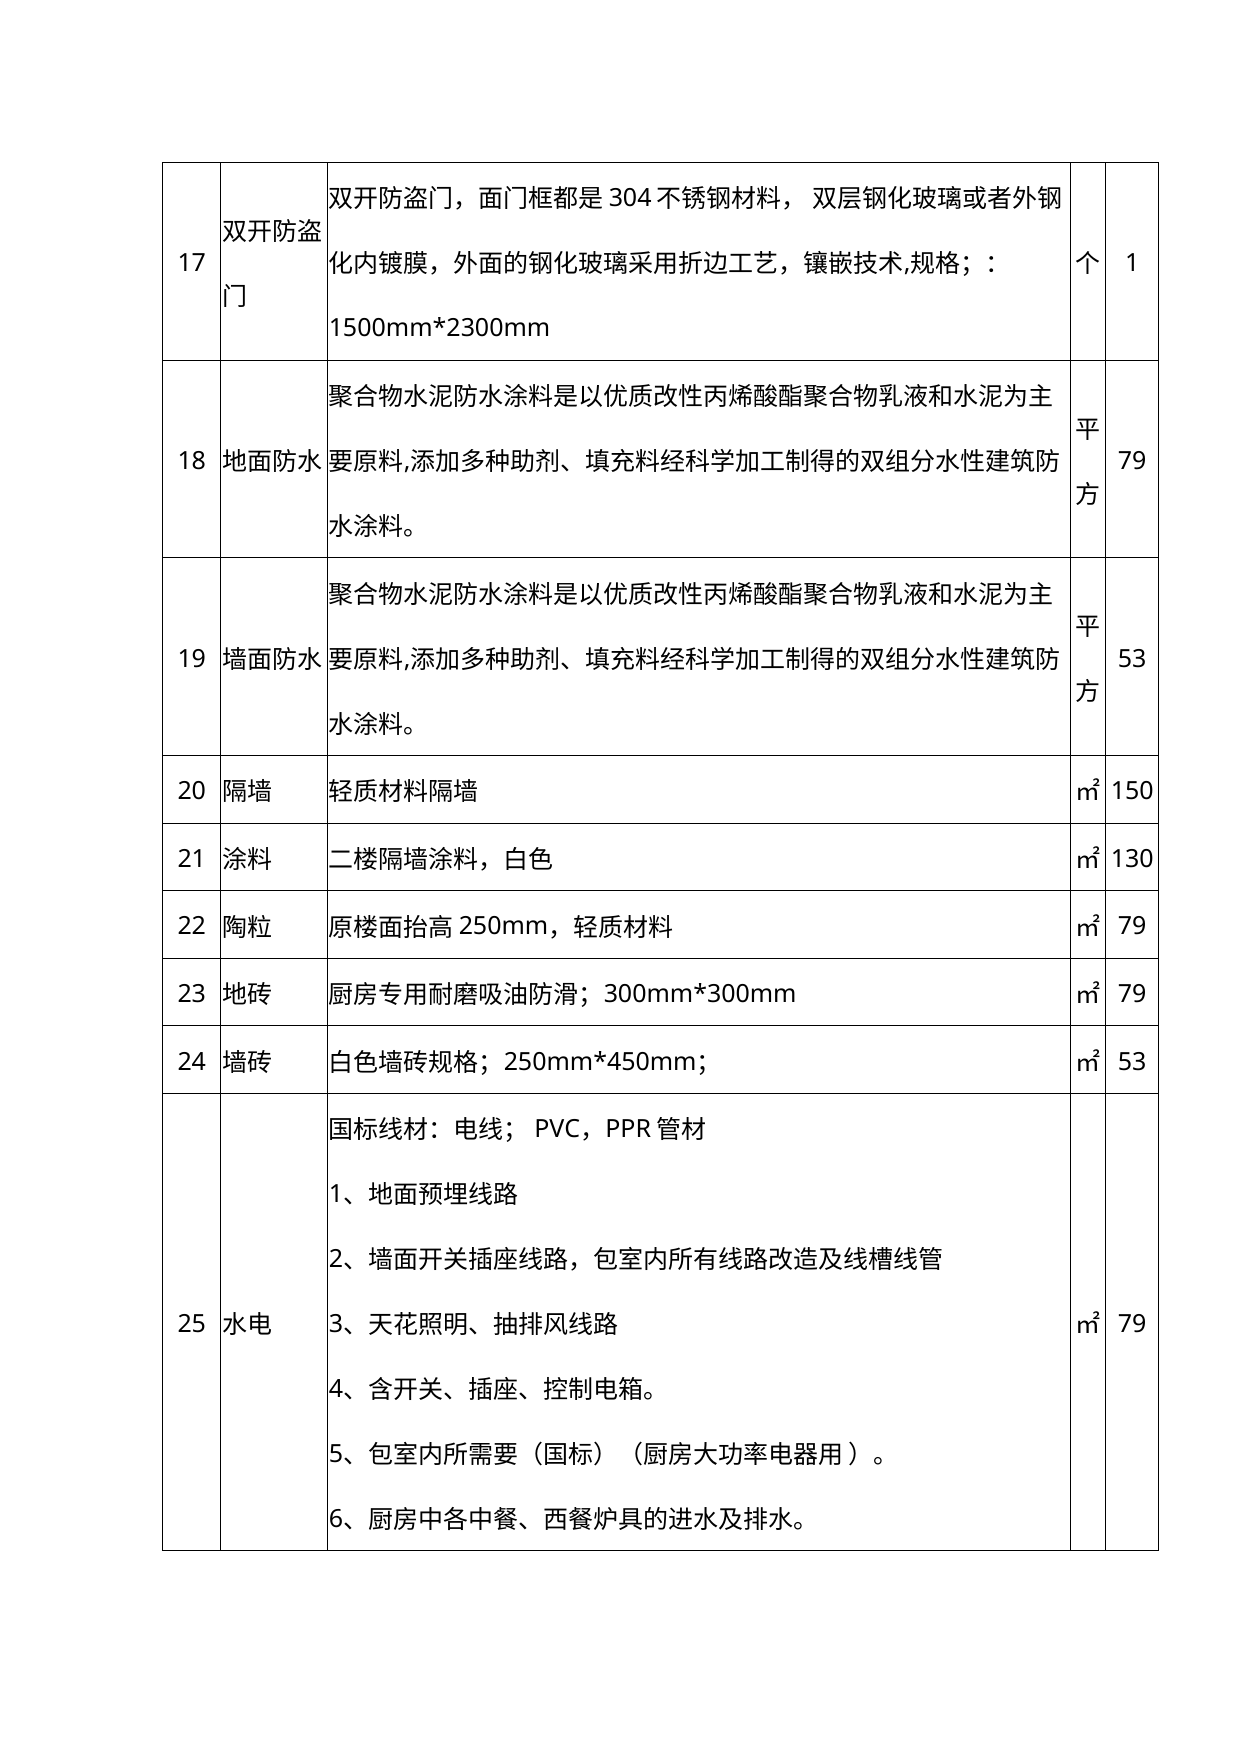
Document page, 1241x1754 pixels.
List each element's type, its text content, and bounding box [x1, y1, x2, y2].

table_cell 79 [1106, 891, 1158, 958]
table_cell 53 [1106, 558, 1158, 755]
table_cell 21 [163, 824, 220, 890]
table_cell 隔墙 [221, 756, 327, 822]
table_cell 原楼面抬高250mm，轻质材料 [328, 891, 1070, 958]
table_cell 二楼隔墙涂料，白色 [328, 824, 1070, 890]
table_cell 17 [163, 163, 220, 359]
table_cell 23 [163, 959, 220, 1025]
table_cell 79 [1106, 1094, 1158, 1550]
table_cell 150 [1106, 756, 1158, 822]
table_cell 墙面防水 [221, 558, 327, 755]
table_cell 轻质材料隔墙 [328, 756, 1070, 822]
table_cell ㎡ [1071, 959, 1105, 1025]
table_cell 墙砖 [221, 1026, 327, 1093]
table_cell 涂料 [221, 824, 327, 890]
table_cell 陶粒 [221, 891, 327, 958]
table_cell 24 [163, 1026, 220, 1093]
table_cell 白色墙砖规格；250mm*450mm； [328, 1026, 1070, 1093]
table_cell 20 [163, 756, 220, 822]
table_cell 个 [1071, 163, 1105, 359]
table_cell 22 [163, 891, 220, 958]
table_cell ㎡ [1071, 1094, 1105, 1550]
table_cell 国标线材：电线； PVC，PPR管材 1、地面预埋线路 2、墙面开关插座线路，包室内所有线路改造及线槽线管 3、天花照明、抽排风线路 4、含开关、插座、控制电箱。 5、包室内所需要（国标）（厨房大功率电器用 ）。 6、厨房中各中餐、西餐炉具的进水及排水。 [328, 1094, 1070, 1550]
table_cell 平方 [1071, 361, 1105, 557]
table_cell 130 [1106, 824, 1158, 890]
table_cell 水电 [221, 1094, 327, 1550]
table_cell 地砖 [221, 959, 327, 1025]
table_cell 厨房专用耐磨吸油防滑；300mm*300mm [328, 959, 1070, 1025]
table_cell 18 [163, 361, 220, 557]
table_cell 双开防盗门 [221, 163, 327, 359]
table_cell 聚合物水泥防水涂料是以优质改性丙烯酸酯聚合物乳液和水泥为主要原料,添加多种助剂、填充料经科学加工制得的双组分水性建筑防水涂料。 [328, 558, 1070, 755]
table_cell 双开防盗门，面门框都是304不锈钢材料， 双层钢化玻璃或者外钢化内镀膜，外面的钢化玻璃采用折边工艺，镶嵌技术,规格；：1500mm*2300mm [328, 163, 1070, 359]
table_cell ㎡ [1071, 891, 1105, 958]
table_cell 平方 [1071, 558, 1105, 755]
table_cell 25 [163, 1094, 220, 1550]
table_cell 79 [1106, 959, 1158, 1025]
table_cell 19 [163, 558, 220, 755]
table_cell 聚合物水泥防水涂料是以优质改性丙烯酸酯聚合物乳液和水泥为主要原料,添加多种助剂、填充料经科学加工制得的双组分水性建筑防水涂料。 [328, 361, 1070, 557]
table_cell 地面防水 [221, 361, 327, 557]
table_cell ㎡ [1071, 756, 1105, 822]
table_cell ㎡ [1071, 824, 1105, 890]
table_cell 1 [1106, 163, 1158, 359]
table_cell 79 [1106, 361, 1158, 557]
table_cell ㎡ [1071, 1026, 1105, 1093]
table_cell 53 [1106, 1026, 1158, 1093]
